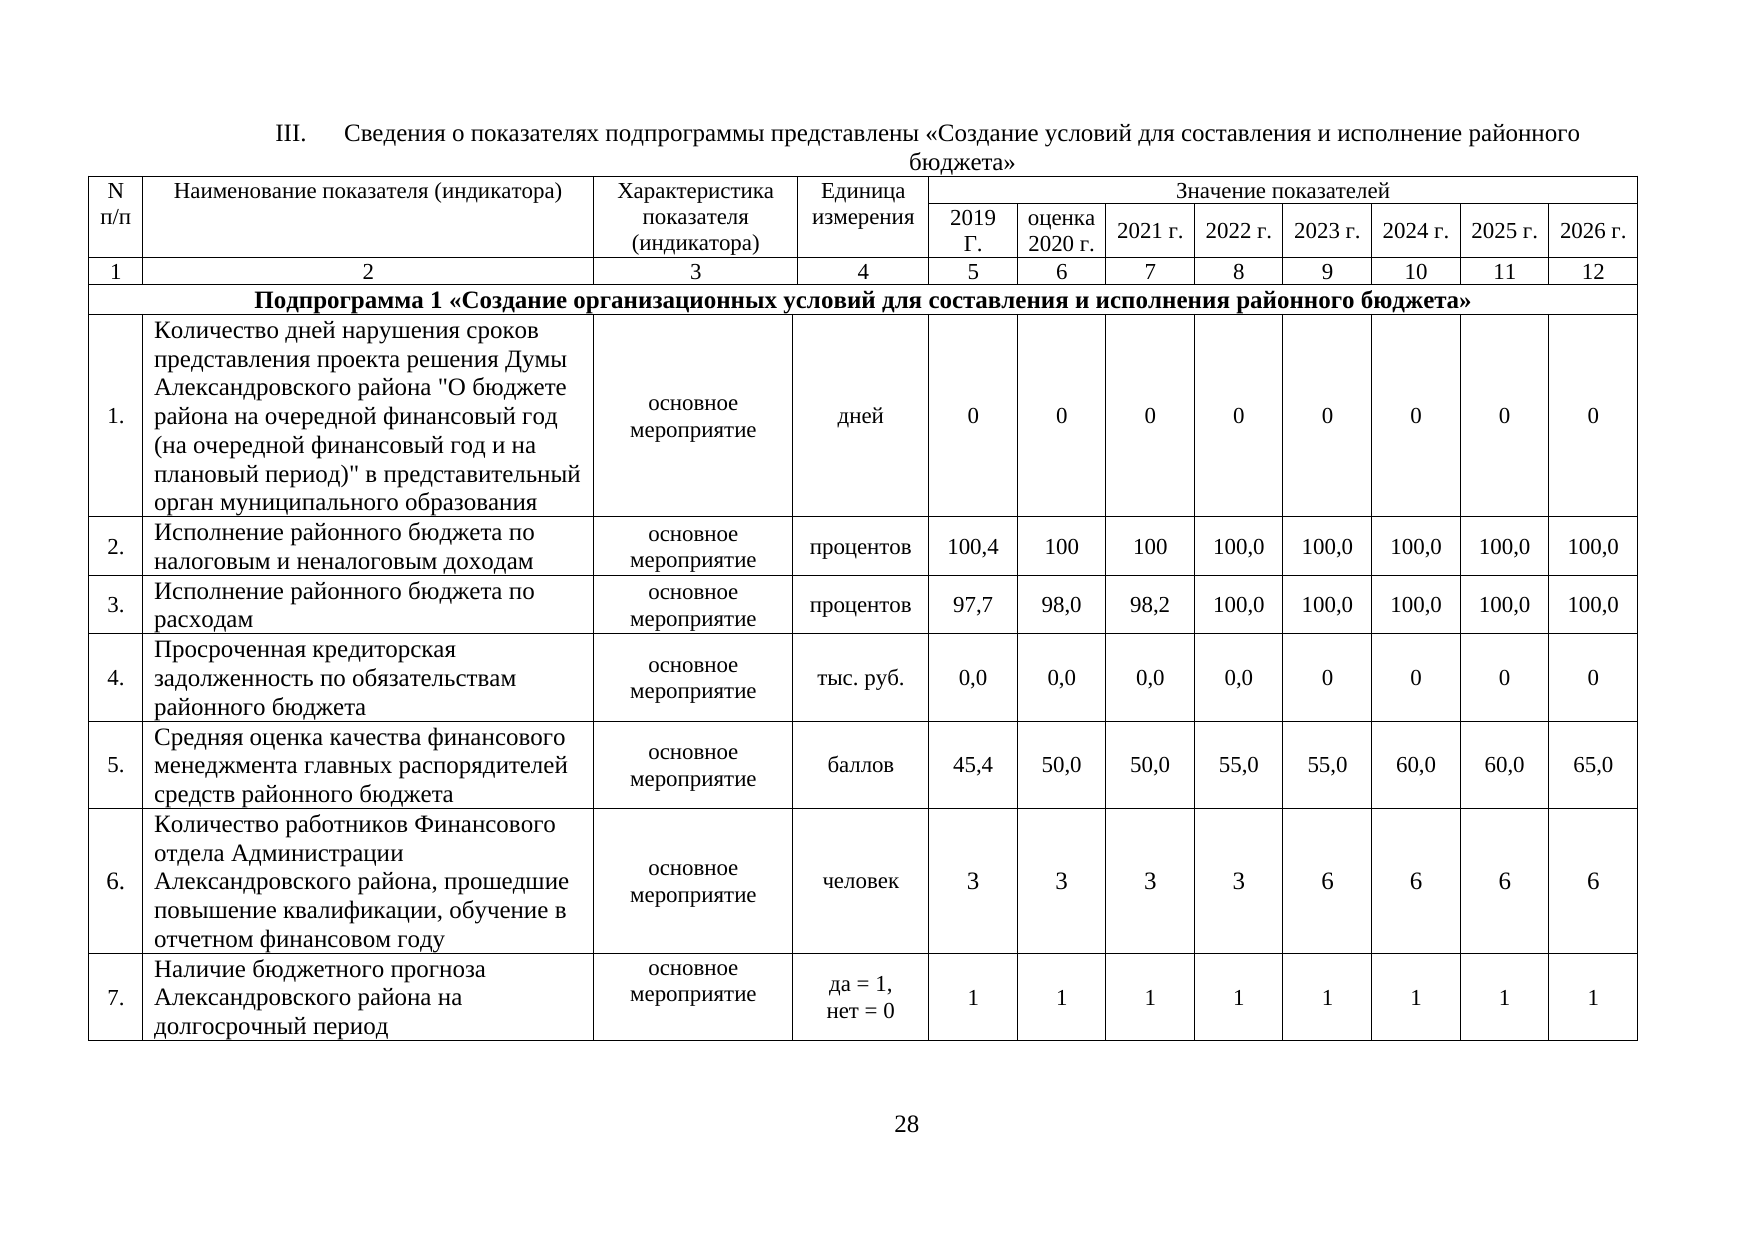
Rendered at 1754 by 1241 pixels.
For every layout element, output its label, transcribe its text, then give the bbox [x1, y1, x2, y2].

table_cell 2023 г. [1283, 204, 1371, 257]
table_cell 0 [1106, 315, 1194, 516]
table_cell 0 [1195, 315, 1282, 516]
table_cell основное мероприятие [594, 954, 792, 1040]
table_cell 2. [89, 517, 142, 575]
table_cell процентов [793, 517, 928, 575]
table_cell 100,0 [1283, 576, 1371, 633]
table_cell 9 [1283, 258, 1371, 284]
table_cell основное мероприятие [594, 517, 792, 575]
table_cell Количество работников Финансового отдела Администрации Александровского района, прошедшие повышение квалификации, обучение в отчетном финансовом году [143, 809, 593, 953]
table_cell 100,0 [1283, 517, 1371, 575]
table_cell 0 [1461, 634, 1548, 721]
table_cell 50,0 [1106, 722, 1194, 808]
table_cell 98,0 [1018, 576, 1105, 633]
table_cell 8 [1195, 258, 1282, 284]
table_cell Количество дней нарушения сроков представления проекта решения Думы Александровского района "О бюджете района на очередной финансовый год (на очередной финансовый год и на плановый период)" в представительный орган муниципального образования [143, 315, 593, 516]
table_cell 6 [1549, 809, 1637, 953]
table_cell 55,0 [1195, 722, 1282, 808]
table_cell 1 [1195, 954, 1282, 1040]
table_cell Подпрограмма 1 «Создание организационных условий для составления и исполнения районного бюджета» [89, 285, 1637, 314]
table_cell 65,0 [1549, 722, 1637, 808]
table_cell 100,0 [1195, 517, 1282, 575]
table_cell 1 [89, 258, 142, 284]
table_header Наименование показателя (индикатора) [143, 177, 593, 257]
table_cell 100,0 [1372, 517, 1460, 575]
table_cell основное мероприятие [594, 634, 792, 721]
table_cell 98,2 [1106, 576, 1194, 633]
table_cell тыс. руб. [793, 634, 928, 721]
table_cell оценка 2020 г. [1018, 204, 1105, 257]
table_cell 1 [1106, 954, 1194, 1040]
table_cell основное мероприятие [594, 576, 792, 633]
table_cell 60,0 [1461, 722, 1548, 808]
table_cell 100,0 [1549, 576, 1637, 633]
table_cell основное мероприятие [594, 809, 792, 953]
table_cell 100 [1106, 517, 1194, 575]
table_cell 0 [1283, 315, 1371, 516]
table_cell Исполнение районного бюджета по расходам [143, 576, 593, 633]
table_cell 1. [89, 315, 142, 516]
table_cell 6 [1283, 809, 1371, 953]
table_cell 0 [1018, 315, 1105, 516]
table_cell процентов [793, 576, 928, 633]
table_cell 2026 г. [1549, 204, 1637, 257]
table_cell 6. [89, 809, 142, 953]
table_cell 7. [89, 954, 142, 1040]
table_cell 3. [89, 576, 142, 633]
table_cell основное мероприятие [594, 315, 792, 516]
table_cell 0,0 [1018, 634, 1105, 721]
table_cell 100,4 [929, 517, 1017, 575]
table_cell 3 [1195, 809, 1282, 953]
table_cell 6 [1372, 809, 1460, 953]
table_cell 11 [1461, 258, 1548, 284]
table_cell 1 [929, 954, 1017, 1040]
table_cell Исполнение районного бюджета по налоговым и неналоговым доходам [143, 517, 593, 575]
table_cell 0,0 [1195, 634, 1282, 721]
table_header Единица измерения [798, 177, 928, 257]
table_cell дней [793, 315, 928, 516]
table_cell 0 [929, 315, 1017, 516]
table_cell 1 [1461, 954, 1548, 1040]
table_cell 12 [1549, 258, 1637, 284]
table_cell 3 [594, 258, 797, 284]
table_cell человек [793, 809, 928, 953]
table_cell 0,0 [929, 634, 1017, 721]
table_cell 5 [929, 258, 1017, 284]
table_cell 45,4 [929, 722, 1017, 808]
table_cell 2025 г. [1461, 204, 1548, 257]
table_cell Средняя оценка качества финансового менеджмента главных распорядителей средств районного бюджета [143, 722, 593, 808]
table_cell 3 [929, 809, 1017, 953]
table_cell 0 [1549, 315, 1637, 516]
table_cell 1 [1372, 954, 1460, 1040]
table_cell 2022 г. [1195, 204, 1282, 257]
table_cell 0 [1372, 634, 1460, 721]
table_cell 0 [1549, 634, 1637, 721]
table_cell 100,0 [1549, 517, 1637, 575]
table_cell 3 [1106, 809, 1194, 953]
table_cell 100 [1018, 517, 1105, 575]
table_cell Просроченная кредиторская задолженность по обязательствам районного бюджета [143, 634, 593, 721]
table_cell 6 [1461, 809, 1548, 953]
table_cell 0 [1461, 315, 1548, 516]
table_cell 7 [1106, 258, 1194, 284]
table_cell да = 1, нет = 0 [793, 954, 928, 1040]
table_cell 2 [143, 258, 593, 284]
table_cell 0 [1283, 634, 1371, 721]
table_cell 1 [1549, 954, 1637, 1040]
table_cell 60,0 [1372, 722, 1460, 808]
table_cell Наличие бюджетного прогноза Александровского района на долгосрочный период [143, 954, 593, 1040]
table_cell 1 [1018, 954, 1105, 1040]
table_cell 3 [1018, 809, 1105, 953]
table_cell баллов [793, 722, 928, 808]
table_cell 4 [798, 258, 928, 284]
table_header Характеристика показателя (индикатора) [594, 177, 797, 257]
table_cell 97,7 [929, 576, 1017, 633]
table_cell 2024 г. [1372, 204, 1460, 257]
table_cell 0 [1372, 315, 1460, 516]
table_cell 6 [1018, 258, 1105, 284]
table_cell 50,0 [1018, 722, 1105, 808]
table_cell 100,0 [1195, 576, 1282, 633]
list Сведения о показателях подпрограммы представлены «Создание условий для составления и исполнение районного бюджета» [251, 118, 1636, 176]
table_cell 0,0 [1106, 634, 1194, 721]
table_cell основное мероприятие [594, 722, 792, 808]
table_cell 2021 г. [1106, 204, 1194, 257]
table_cell 1 [1283, 954, 1371, 1040]
table_cell 100,0 [1461, 576, 1548, 633]
table_cell 55,0 [1283, 722, 1371, 808]
table_cell 2019 Г. [929, 204, 1017, 257]
table_header Значение показателей [929, 177, 1637, 203]
table_cell 10 [1372, 258, 1460, 284]
table_cell 100,0 [1372, 576, 1460, 633]
table_cell 4. [89, 634, 142, 721]
table_cell 5. [89, 722, 142, 808]
table_header N п/п [89, 177, 142, 257]
table_cell 100,0 [1461, 517, 1548, 575]
